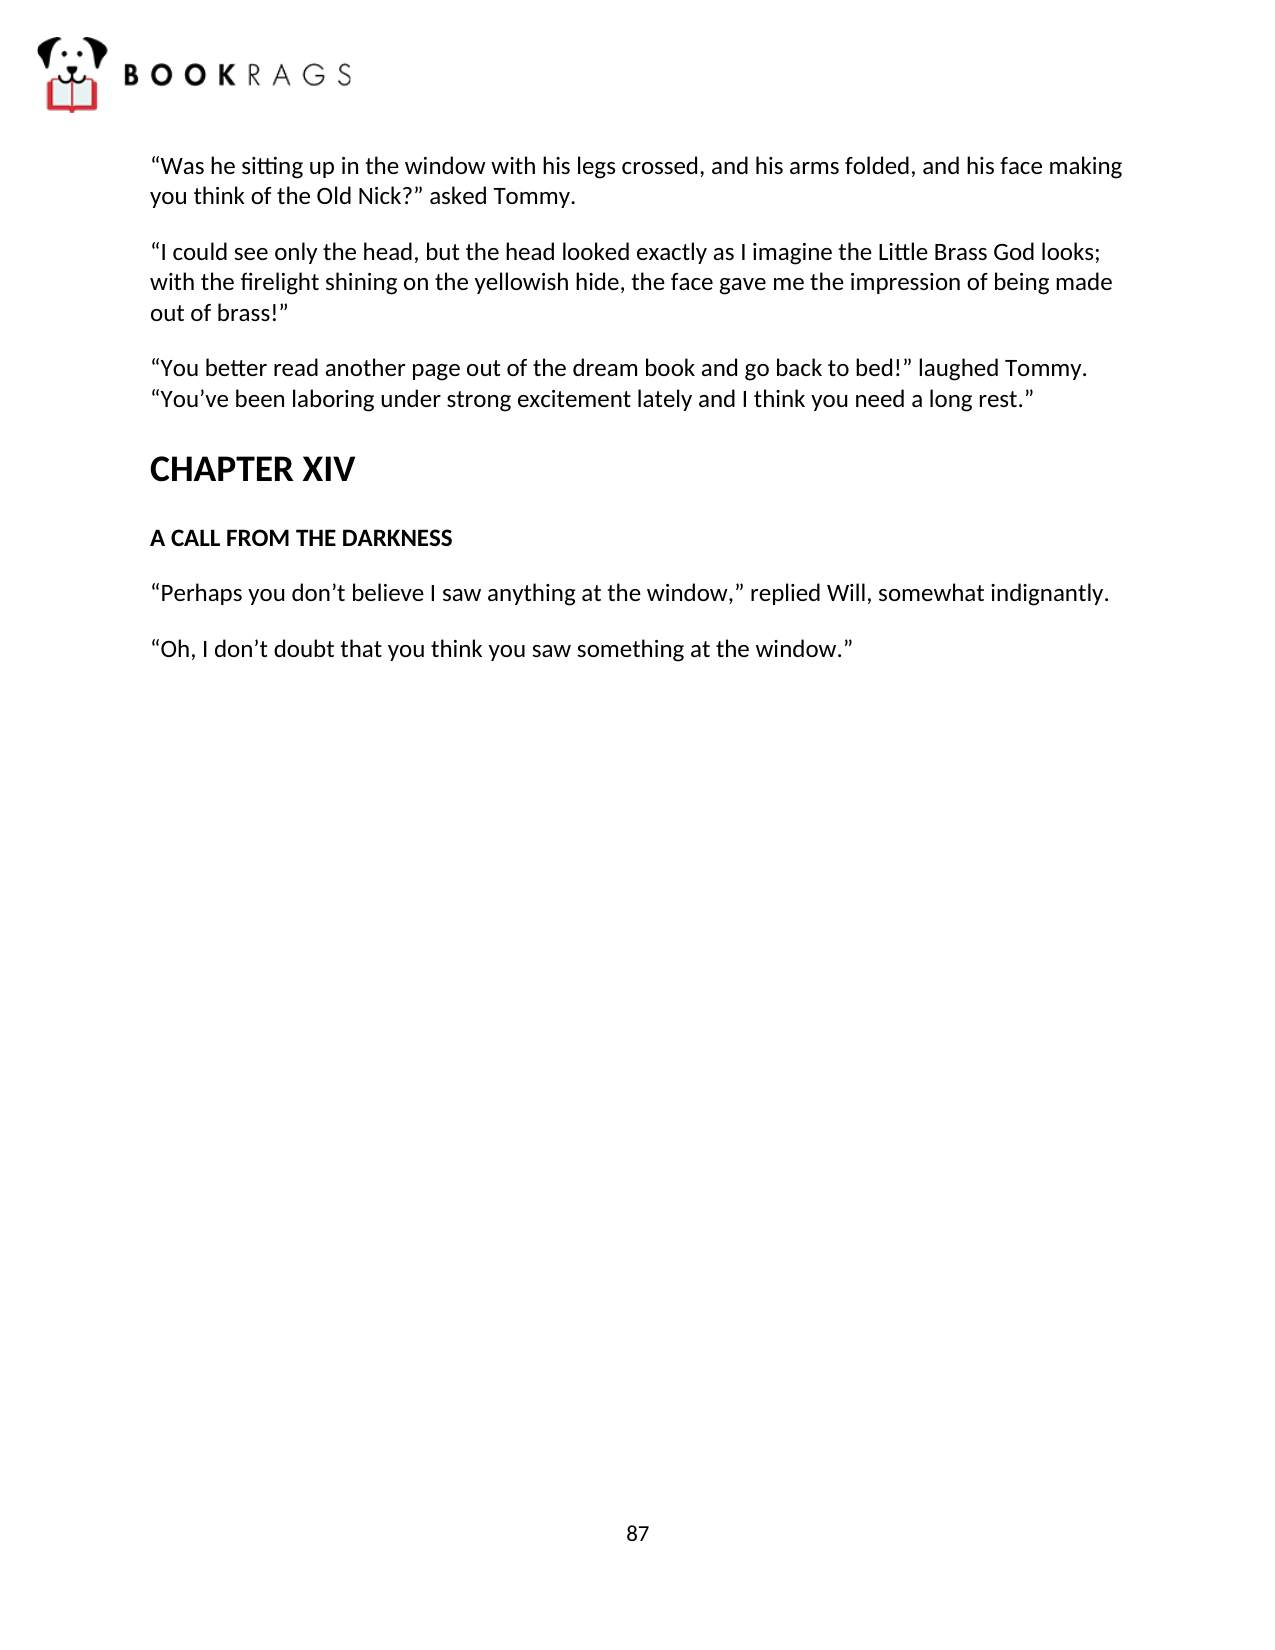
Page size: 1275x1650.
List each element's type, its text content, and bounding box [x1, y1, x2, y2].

text “Was he sitting up in the window with his legs crossed, and his arms folded, and his face making you think of the Old Nick?” asked Tommy. [150, 150, 1125, 211]
text “Perhaps you don’t believe I saw anything at the window,” replied Will, somewhat indignantly. [150, 577, 1125, 608]
text “I could see only the head, but the head looked exactly as I imagine the Little Brass God looks; with the firelight shining on the yellowish hide, the face gave me the impression of being made out of brass!” [150, 236, 1125, 328]
text “Oh, I don’t doubt that you think you saw something at the window.” [150, 633, 1125, 663]
text A CALL FROM THE DARKNESS [150, 522, 1125, 552]
text CHAPTER XIV [150, 445, 1125, 491]
text “You better read another page out of the dream book and go back to bed!” laughed Tommy. “You’ve been laboring under strong excitement lately and I think you need a long rest.” [150, 353, 1125, 414]
picture [37, 37, 351, 113]
